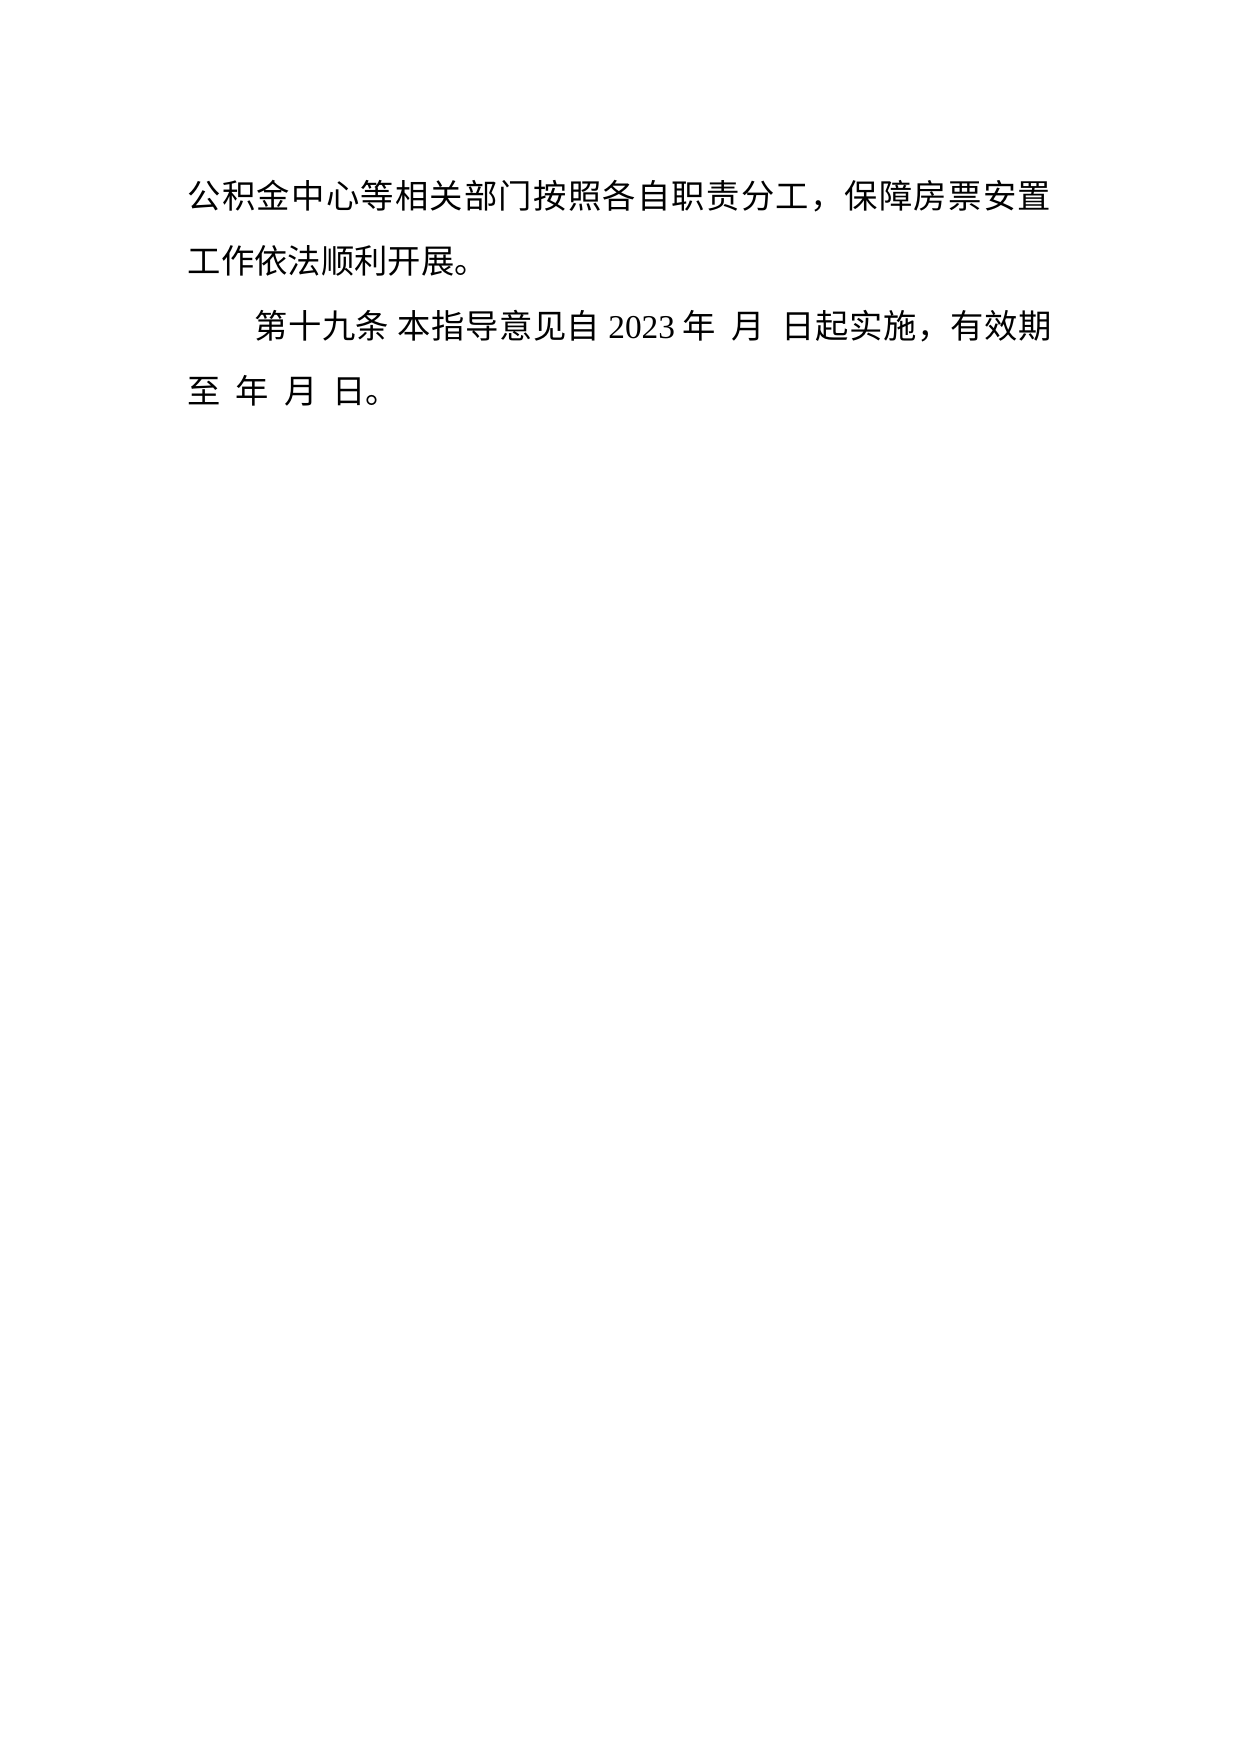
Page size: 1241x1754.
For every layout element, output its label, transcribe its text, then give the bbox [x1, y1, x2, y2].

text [187, 162, 1053, 292]
text 第十九条 本指导意见自2023年 月 日起实施，有效期至 年 月 日。 [187, 292, 1053, 422]
